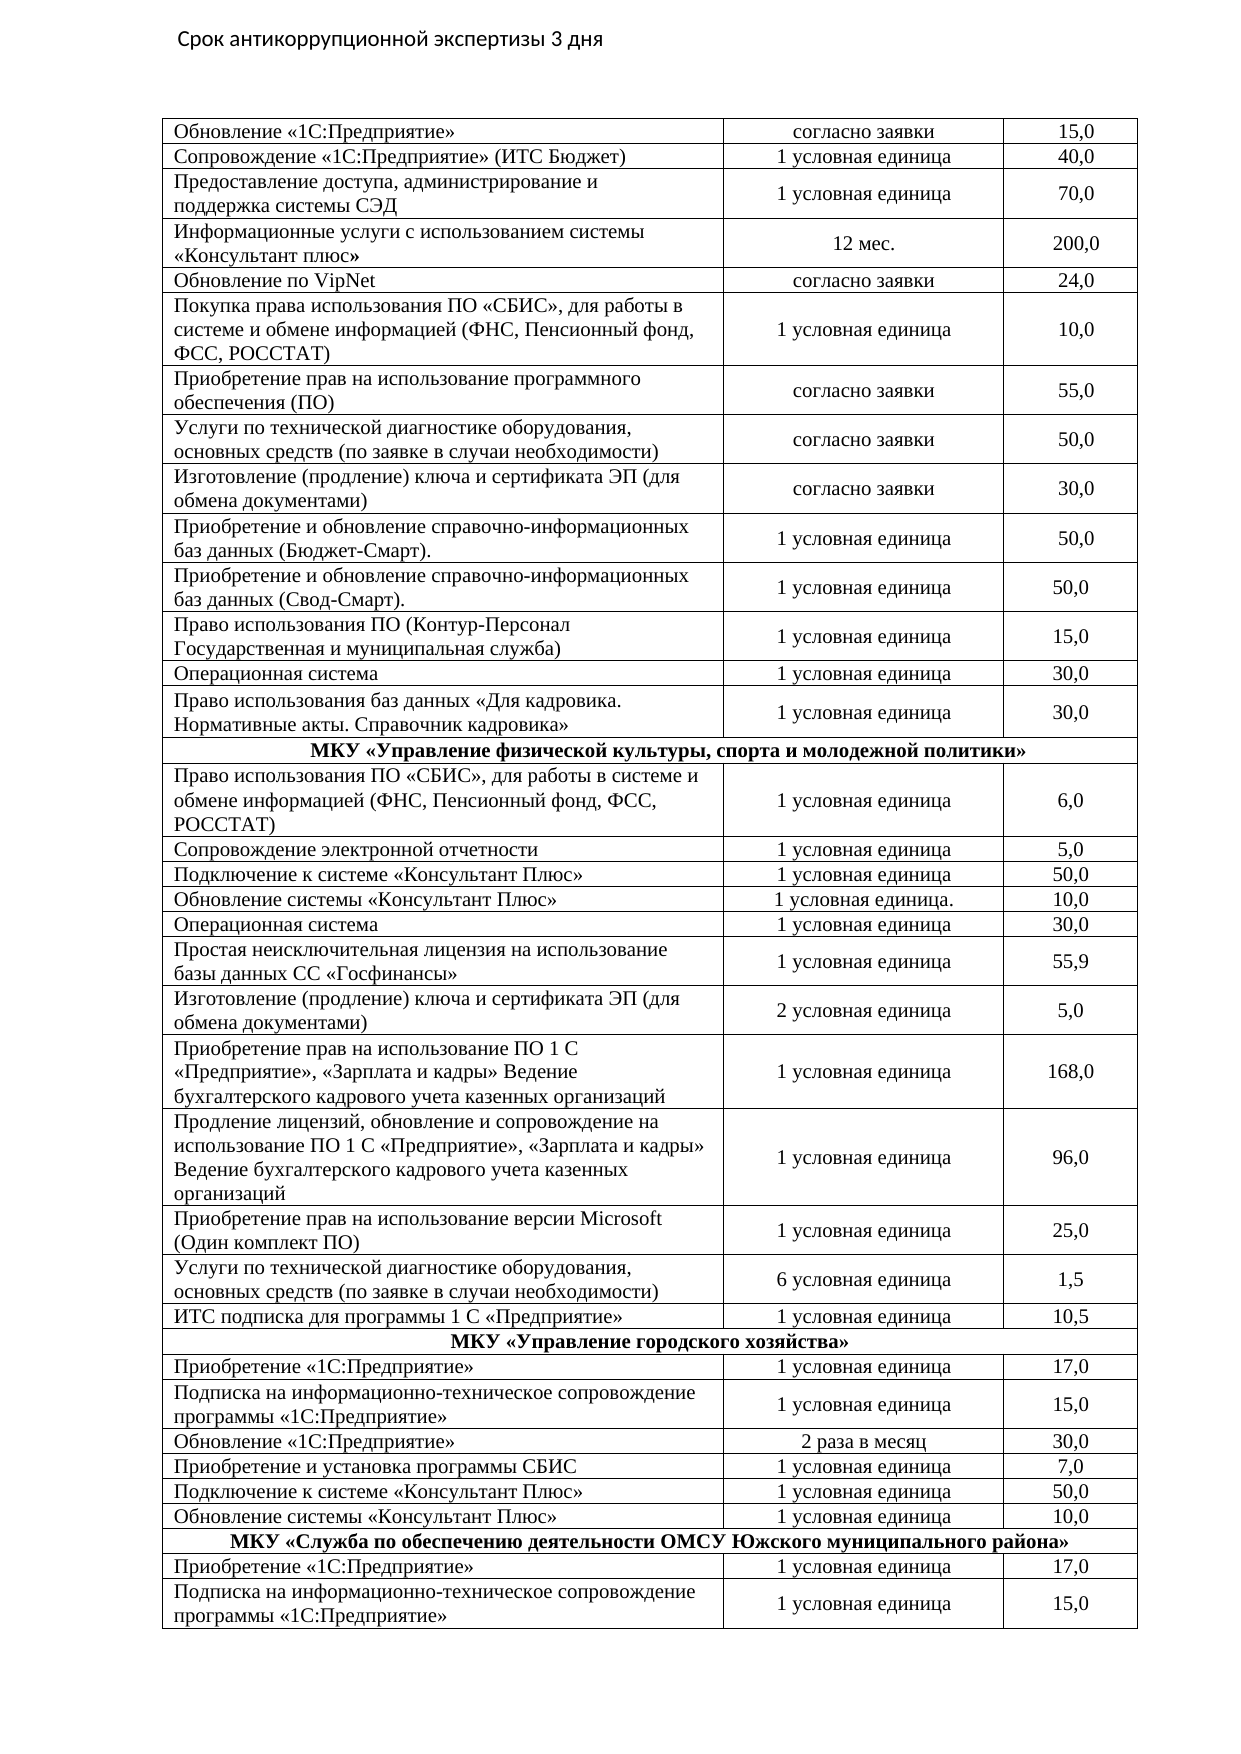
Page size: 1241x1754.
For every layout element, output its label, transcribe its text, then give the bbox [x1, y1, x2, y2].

table_cell МКУ «Управление городского хозяйства» [163, 1329, 1137, 1353]
table_cell 30,0 [1004, 661, 1137, 685]
table_cell согласно заявки [724, 366, 1003, 414]
table_cell Предоставление доступа, администрирование и поддержка системы СЭД [163, 169, 723, 217]
table_cell 7,0 [1004, 1454, 1137, 1478]
table_cell 30,0 [1004, 686, 1137, 737]
table_cell 1 условная единица [724, 764, 1003, 836]
table_cell 10,0 [1004, 1504, 1137, 1528]
table_cell Услуги по технической диагностике оборудования, основных средств (по заявке в случаи необходимости) [163, 415, 723, 463]
table_cell 2 раза в месяц [724, 1429, 1003, 1453]
table_cell МКУ «Служба по обеспечению деятельности ОМСУ Южского муниципального района» [163, 1529, 1137, 1553]
table_cell 168,0 [1004, 1035, 1137, 1108]
table_cell Приобретение и обновление справочно-информационных баз данных (Свод-Смарт). [163, 563, 723, 611]
table_cell МКУ «Управление физической культуры, спорта и молодежной политики» [163, 738, 1137, 762]
table_cell 10,0 [1004, 887, 1137, 911]
table_cell Право использования ПО «СБИС», для работы в системе и обмене информацией (ФНС, Пенсионный фонд, ФСС, РОССТАТ) [163, 764, 723, 836]
table_cell согласно заявки [724, 415, 1003, 463]
table_cell 15,0 [1004, 1579, 1137, 1627]
table_cell 30,0 [1004, 464, 1137, 512]
table_cell 50,0 [1004, 862, 1137, 886]
table_cell Обновление по VipNet [163, 268, 723, 292]
table_cell 50,0 [1004, 1479, 1137, 1503]
table_cell 1 условная единица [724, 1380, 1003, 1428]
table_cell согласно заявки [724, 268, 1003, 292]
table_cell 30,0 [1004, 912, 1137, 936]
table_cell 50,0 [1004, 415, 1137, 463]
table_cell Обновление системы «Консультант Плюс» [163, 887, 723, 911]
table_cell 15,0 [1004, 1380, 1137, 1428]
table_cell 1 условная единица [724, 912, 1003, 936]
table_cell Покупка права использования ПО «СБИС», для работы в системе и обмене информацией (ФНС, Пенсионный фонд, ФСС, РОССТАТ) [163, 293, 723, 365]
table_cell 1 условная единица [724, 169, 1003, 217]
table_cell Подключение к системе «Консультант Плюс» [163, 1479, 723, 1503]
table_cell 96,0 [1004, 1109, 1137, 1205]
table_cell Подписка на информационно-техническое сопровождение программы «1С:Предприятие» [163, 1380, 723, 1428]
table_cell 200,0 [1004, 219, 1137, 267]
table_cell 40,0 [1004, 144, 1137, 168]
table_cell 2 условная единица [724, 986, 1003, 1034]
table_cell ИТС подписка для программы 1 С «Предприятие» [163, 1304, 723, 1328]
table_cell 6,0 [1004, 764, 1137, 836]
table_cell Операционная система [163, 661, 723, 685]
table_cell Изготовление (продление) ключа и сертификата ЭП (для обмена документами) [163, 464, 723, 512]
table_cell 1 условная единица [724, 1035, 1003, 1108]
table_cell 1 условная единица [724, 1504, 1003, 1528]
table_cell Приобретение и обновление справочно-информационных баз данных (Бюджет-Смарт). [163, 514, 723, 562]
table_cell 1 условная единица [724, 1206, 1003, 1254]
table_cell Операционная система [163, 912, 723, 936]
table_cell 1 условная единица [724, 293, 1003, 365]
table_cell Обновление системы «Консультант Плюс» [163, 1504, 723, 1528]
table_cell 1 условная единица [724, 862, 1003, 886]
table_cell 1,5 [1004, 1255, 1137, 1303]
table_cell 50,0 [1004, 514, 1137, 562]
table_cell Информационные услуги с использованием системы «Консультант плюс» [163, 219, 723, 267]
table_cell Сопровождение электронной отчетности [163, 837, 723, 861]
table_cell 1 условная единица [724, 144, 1003, 168]
table_cell 1 условная единица [724, 1355, 1003, 1378]
table_cell 55,0 [1004, 366, 1137, 414]
table_cell 55,9 [1004, 937, 1137, 985]
table_cell Право использования баз данных «Для кадровика. Нормативные акты. Справочник кадровика» [163, 686, 723, 737]
table_cell 12 мес. [724, 219, 1003, 267]
table_cell Право использования ПО (Контур-Персонал Государственная и муниципальная служба) [163, 612, 723, 660]
table_cell 6 условная единица [724, 1255, 1003, 1303]
table_cell 5,0 [1004, 986, 1137, 1034]
table_cell 1 условная единица [724, 1479, 1003, 1503]
table_cell 1 условная единица [724, 1554, 1003, 1578]
table_cell Подключение к системе «Консультант Плюс» [163, 862, 723, 886]
table_cell Подписка на информационно-техническое сопровождение программы «1С:Предприятие» [163, 1579, 723, 1627]
table_cell 1 условная единица [724, 1579, 1003, 1627]
table_cell Приобретение прав на использование ПО 1 С «Предприятие», «Зарплата и кадры» Ведение бухгалтерского кадрового учета казенных организаций [163, 1035, 723, 1108]
table_cell 24,0 [1004, 268, 1137, 292]
table_cell 5,0 [1004, 837, 1137, 861]
table_cell 10,0 [1004, 293, 1137, 365]
table_cell 1 условная единица [724, 1454, 1003, 1478]
table_cell 70,0 [1004, 169, 1137, 217]
table_cell 10,5 [1004, 1304, 1137, 1328]
table_cell Приобретение и установка программы СБИС [163, 1454, 723, 1478]
table_cell согласно заявки [724, 464, 1003, 512]
table_cell 17,0 [1004, 1355, 1137, 1378]
table_cell 1 условная единица [724, 1304, 1003, 1328]
table_cell 1 условная единица [724, 1109, 1003, 1205]
table_cell 1 условная единица. [724, 887, 1003, 911]
table_cell Изготовление (продление) ключа и сертификата ЭП (для обмена документами) [163, 986, 723, 1034]
table_cell Продление лицензий, обновление и сопровождение на использование ПО 1 С «Предприятие», «Зарплата и кадры» Ведение бухгалтерского кадрового учета казенных организаций [163, 1109, 723, 1205]
table_cell 1 условная единица [724, 937, 1003, 985]
table_cell 17,0 [1004, 1554, 1137, 1578]
table_cell Сопровождение «1С:Предприятие» (ИТС Бюджет) [163, 144, 723, 168]
table_cell 15,0 [1004, 612, 1137, 660]
table_cell 1 условная единица [724, 612, 1003, 660]
table_cell 15,0 [1004, 119, 1137, 143]
table_cell 25,0 [1004, 1206, 1137, 1254]
table_cell 1 условная единица [724, 837, 1003, 861]
table_cell 1 условная единица [724, 514, 1003, 562]
table_cell 1 условная единица [724, 661, 1003, 685]
table_cell Простая неисключительная лицензия на использование базы данных СС «Госфинансы» [163, 937, 723, 985]
table_cell Обновление «1С:Предприятие» [163, 119, 723, 143]
table_cell Приобретение прав на использование программного обеспечения (ПО) [163, 366, 723, 414]
table_cell Приобретение «1С:Предприятие» [163, 1554, 723, 1578]
table_cell 30,0 [1004, 1429, 1137, 1453]
table_cell Обновление «1С:Предприятие» [163, 1429, 723, 1453]
table_cell Приобретение «1С:Предприятие» [163, 1355, 723, 1378]
table_cell 1 условная единица [724, 686, 1003, 737]
table_cell 1 условная единица [724, 563, 1003, 611]
table_cell Услуги по технической диагностике оборудования, основных средств (по заявке в случаи необходимости) [163, 1255, 723, 1303]
table_cell Приобретение прав на использование версии Microsoft (Один комплект ПО) [163, 1206, 723, 1254]
table_cell согласно заявки [724, 119, 1003, 143]
table_cell 50,0 [1004, 563, 1137, 611]
